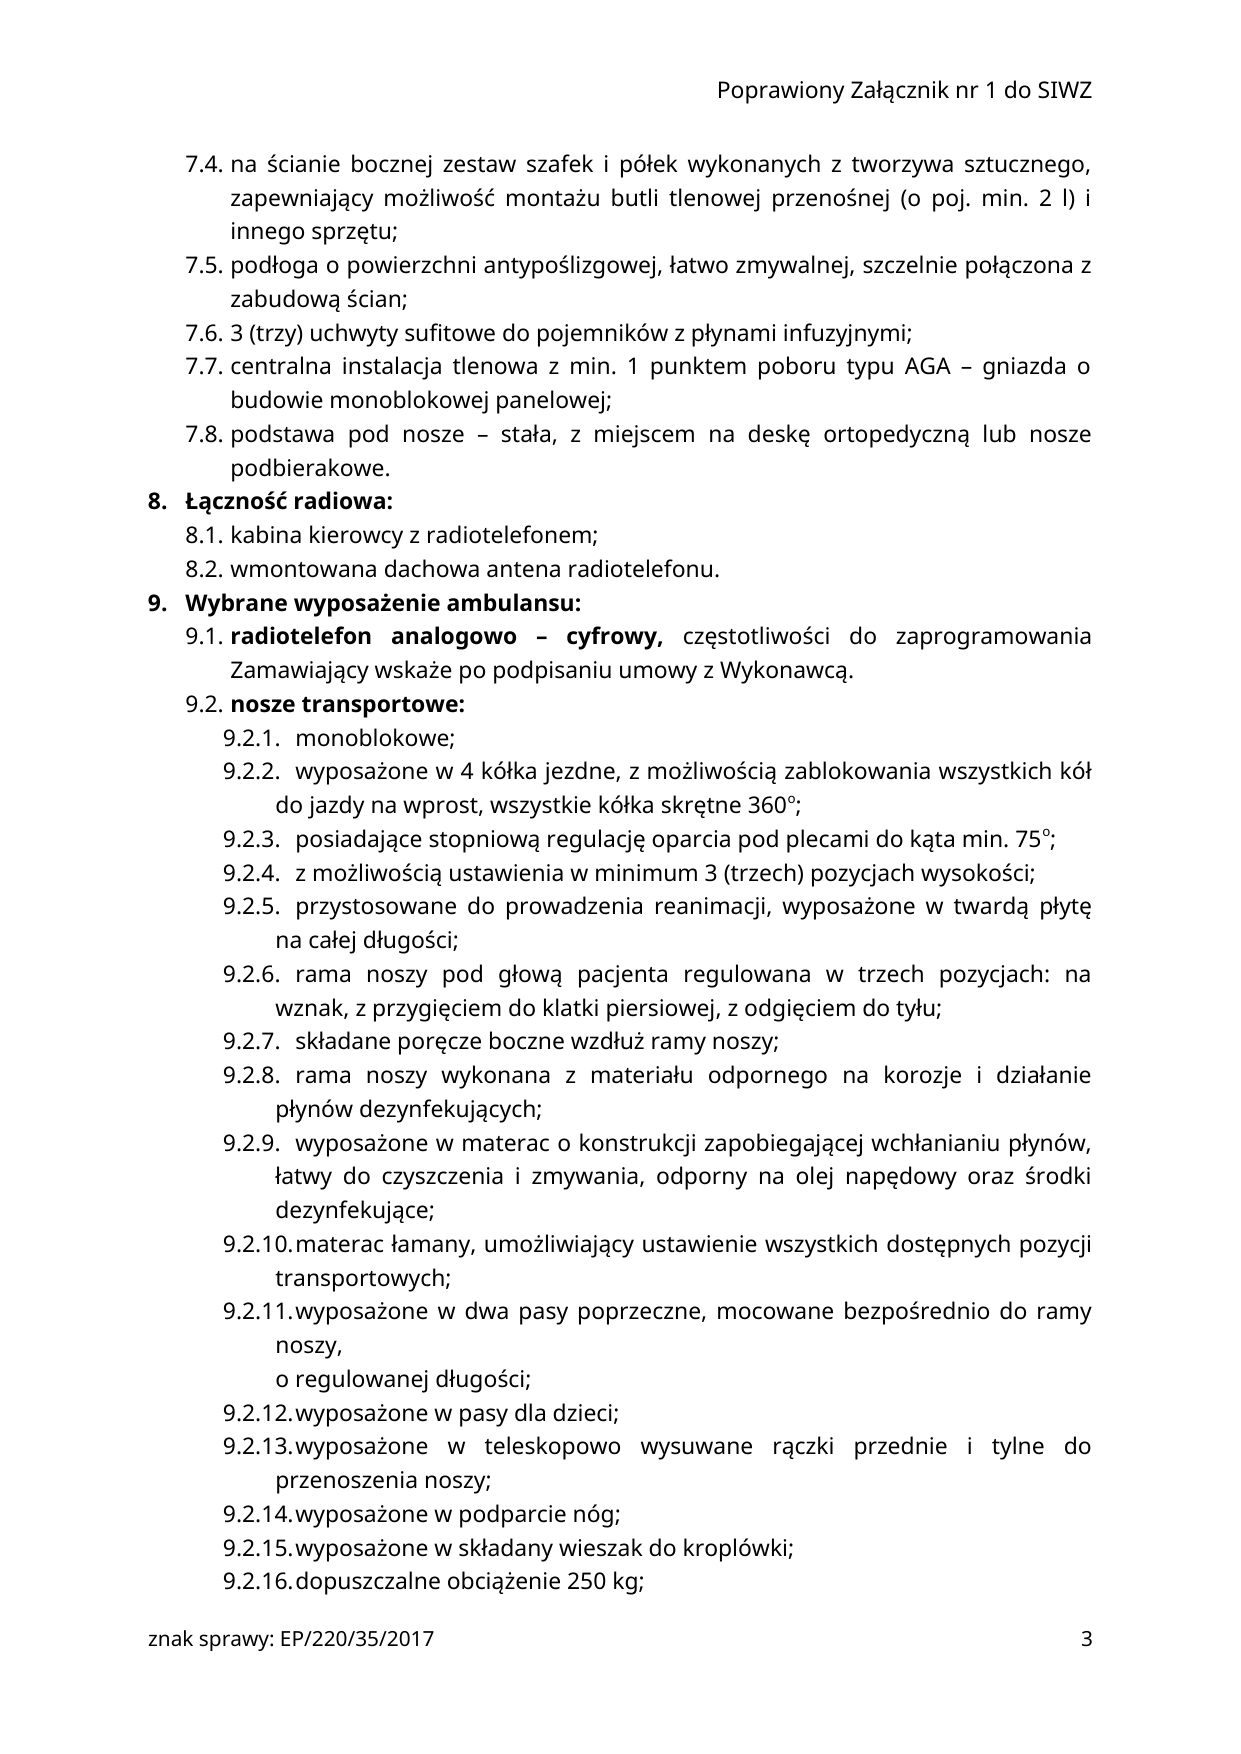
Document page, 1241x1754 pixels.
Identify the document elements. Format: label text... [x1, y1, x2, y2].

list Łączność radiowa: [148, 485, 1092, 516]
list wyposażone w 4 kółka jezdne, z możliwością zablokowania wszystkich kół do jazdy na wprost, wszystkie kółka skrętne 360o; [223, 755, 1092, 820]
list wyposażone w teleskopowo wysuwane rączki przednie i tylne do przenoszenia noszy; [223, 1430, 1092, 1495]
list podłoga o powierzchni antypoślizgowej, łatwo zmywalnej, szczelnie połączona z zabudową ścian; [185, 249, 1092, 314]
list wyposażone w materac o konstrukcji zapobiegającej wchłanianiu płynów, łatwy do czyszczenia i zmywania, odporny na olej napędowy oraz środki dezynfekujące; [223, 1126, 1092, 1225]
list dopuszczalne obciążenie 250 kg; [223, 1565, 1092, 1596]
list wyposażone w składany wieszak do kroplówki; [223, 1531, 1092, 1563]
list monoblokowe; [223, 721, 1092, 753]
list wyposażone w dwa pasy poprzeczne, mocowane bezpośrednio do ramy noszy, o regulowanej długości; [223, 1295, 1092, 1394]
list centralna instalacja tlenowa z min. 1 punktem poboru typu AGA – gniazda o budowie monoblokowej panelowej; [185, 350, 1092, 415]
list 3 (trzy) uchwyty sufitowe do pojemników z płynami infuzyjnymi; [185, 316, 1092, 348]
list radiotelefon analogowo – cyfrowy, częstotliwości do zaprogramowania Zamawiający wskaże po podpisaniu umowy z Wykonawcą. [185, 620, 1092, 685]
list kabina kierowcy z radiotelefonem; [185, 519, 1092, 550]
list składane poręcze boczne wzdłuż ramy noszy; [223, 1025, 1092, 1056]
list wyposażone w podparcie nóg; [223, 1498, 1092, 1529]
list nosze transportowe: [185, 688, 1092, 719]
list Wybrane wyposażenie ambulansu: [148, 586, 1092, 618]
list z możliwością ustawienia w minimum 3 (trzech) pozycjach wysokości; [223, 856, 1092, 888]
list rama noszy pod głową pacjenta regulowana w trzech pozycjach: na wznak, z przygięciem do klatki piersiowej, z odgięciem do tyłu; [223, 958, 1092, 1023]
list wyposażone w pasy dla dzieci; [223, 1396, 1092, 1428]
list materac łamany, umożliwiający ustawienie wszystkich dostępnych pozycji transportowych; [223, 1228, 1092, 1293]
list przystosowane do prowadzenia reanimacji, wyposażone w twardą płytę na całej długości; [223, 890, 1092, 955]
list rama noszy wykonana z materiału odpornego na korozje i działanie płynów dezynfekujących; [223, 1059, 1092, 1124]
list na ścianie bocznej zestaw szafek i półek wykonanych z tworzywa sztucznego, zapewniający możliwość montażu butli tlenowej przenośnej (o poj. min. 2 l) i innego sprzętu; [185, 148, 1092, 246]
list podstawa pod nosze – stała, z miejscem na deskę ortopedyczną lub nosze podbierakowe. [185, 418, 1092, 483]
list posiadające stopniową regulację oparcia pod plecami do kąta min. 75o; [223, 823, 1092, 854]
list wmontowana dachowa antena radiotelefonu. [185, 553, 1092, 584]
